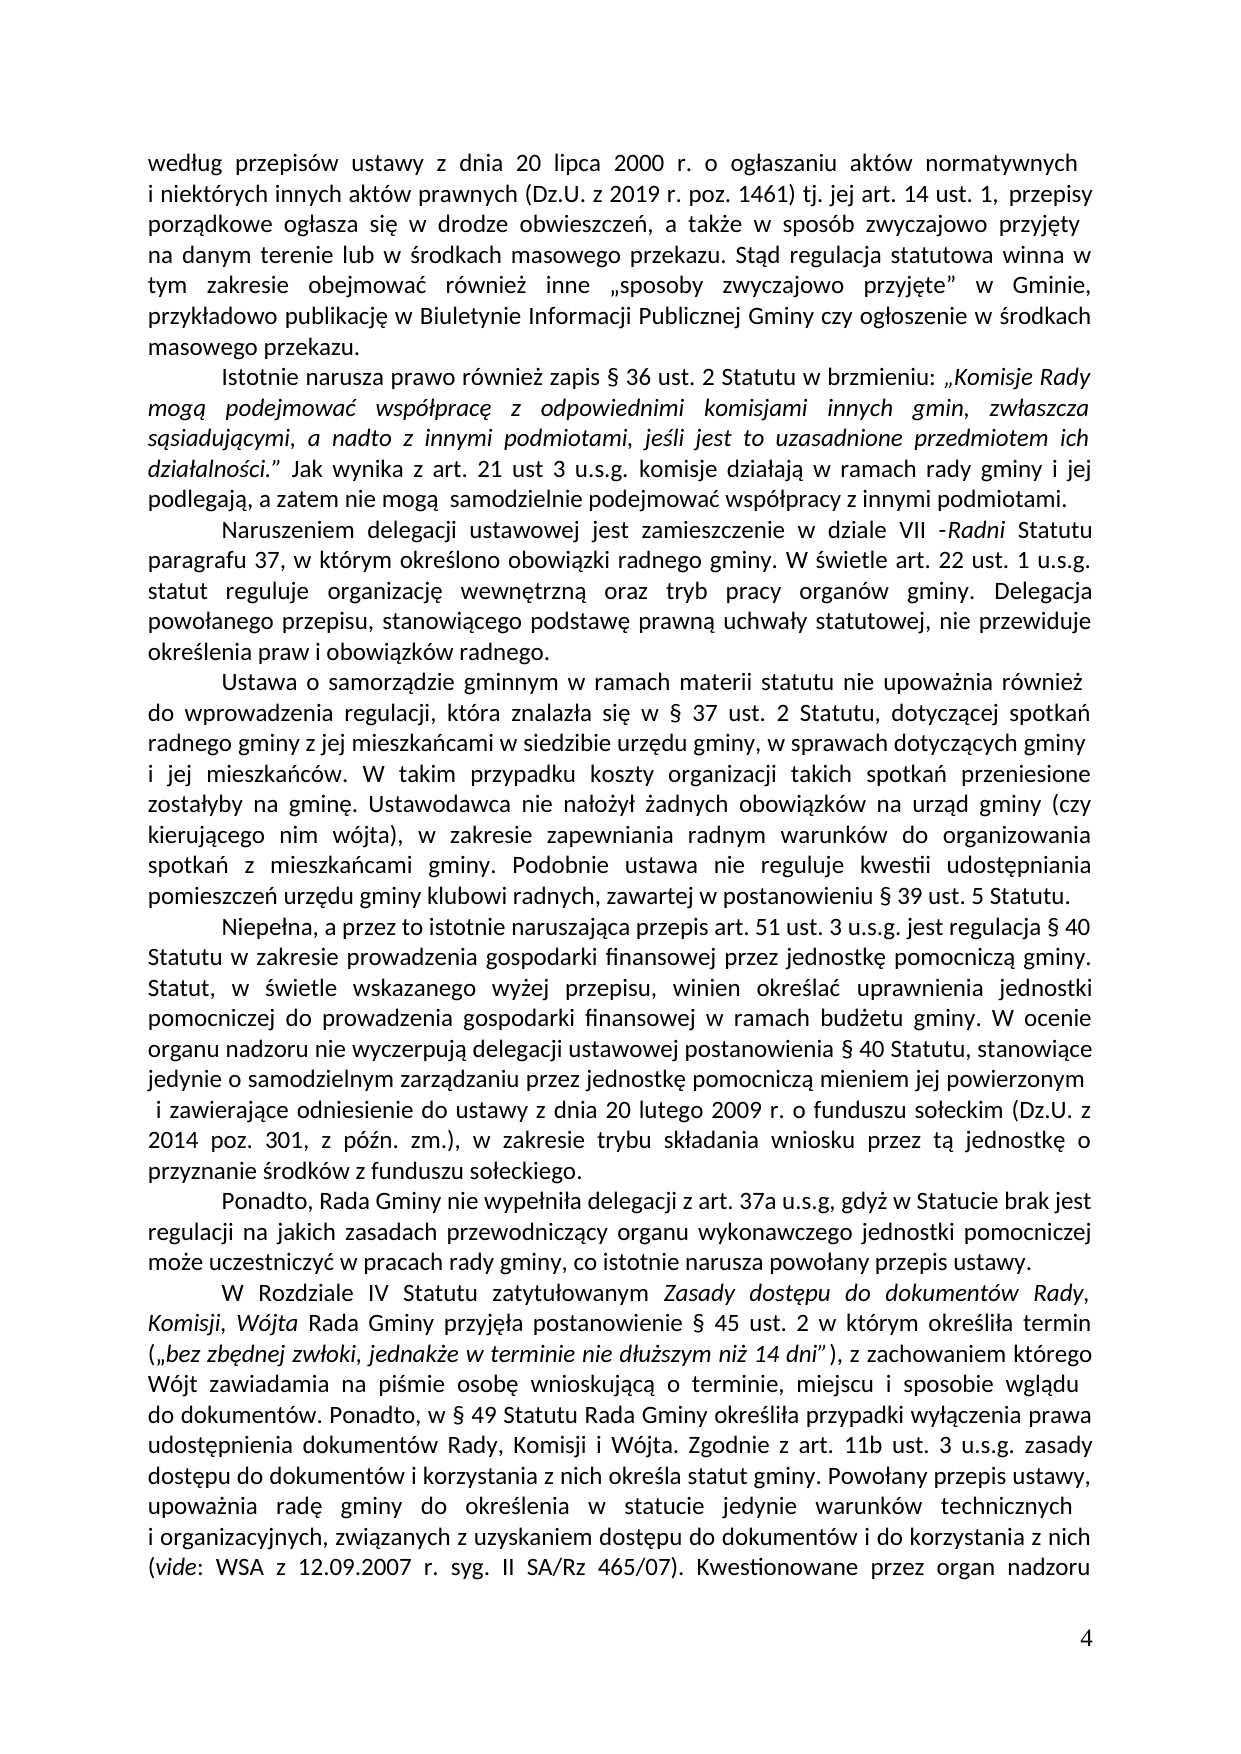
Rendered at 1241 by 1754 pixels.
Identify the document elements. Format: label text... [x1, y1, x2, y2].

text Naruszeniem delegacji ustawowej jest zamieszczenie w dziale VII -Radni Statutu paragrafu 37, w którym określono obowiązki radnego gminy. W świetle art. 22 ust. 1 u.s.g. statut reguluje organizację wewnętrzną oraz tryb pracy organów gminy. Delegacja powołanego przepisu, stanowiącego podstawę prawną uchwały statutowej, nie przewiduje określenia praw i obowiązków radnego. [148, 514, 1093, 666]
text Istotnie narusza prawo również zapis § 36 ust. 2 Statutu w brzmieniu: „Komisje Rady mogą podejmować współpracę z odpowiednimi komisjami innych gmin, zwłaszcza sąsiadującymi, a nadto z innymi podmiotami, jeśli jest to uzasadnione przedmiotem ich działalności.” Jak wynika z art. 21 ust 3 u.s.g. komisje działają w ramach rady gminy i jej podlegają, a zatem nie mogą samodzielnie podejmować współpracy z innymi podmiotami. [148, 361, 1093, 514]
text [148, 1277, 1093, 1582]
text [148, 148, 1093, 361]
text Niepełna, a przez to istotnie naruszająca przepis art. 51 ust. 3 u.s.g. jest regulacja § 40 Statutu w zakresie prowadzenia gospodarki finansowej przez jednostkę pomocniczą gminy. Statut, w świetle wskazanego wyżej przepisu, winien określać uprawnienia jednostki pomocniczej do prowadzenia gospodarki finansowej w ramach budżetu gminy. W ocenie organu nadzoru nie wyczerpują delegacji ustawowej postanowienia § 40 Statutu, stanowiące jedynie o samodzielnym zarządzaniu przez jednostkę pomocniczą mieniem jej powierzonym i zawierające odniesienie do ustawy z dnia 20 lutego 2009 r. o funduszu sołeckim (Dz.U. z 2014 poz. 301, z późn. zm.), w zakresie trybu składania wniosku przez tą jednostkę o przyznanie środków z funduszu sołeckiego. [148, 911, 1093, 1185]
text Ponadto, Rada Gminy nie wypełniła delegacji z art. 37a u.s.g, gdyż w Statucie brak jest regulacji na jakich zasadach przewodniczący organu wykonawczego jednostki pomocniczej może uczestniczyć w pracach rady gminy, co istotnie narusza powołany przepis ustawy. [148, 1185, 1093, 1277]
text Ustawa o samorządzie gminnym w ramach materii statutu nie upoważnia również do wprowadzenia regulacji, która znalazła się w § 37 ust. 2 Statutu, dotyczącej spotkań radnego gminy z jej mieszkańcami w siedzibie urzędu gminy, w sprawach dotyczących gminy i jej mieszkańców. W takim przypadku koszty organizacji takich spotkań przeniesione zostałyby na gminę. Ustawodawca nie nałożył żadnych obowiązków na urząd gminy (czy kierującego nim wójta), w zakresie zapewniania radnym warunków do organizowania spotkań z mieszkańcami gminy. Podobnie ustawa nie reguluje kwestii udostępniania pomieszczeń urzędu gminy klubowi radnych, zawartej w postanowieniu § 39 ust. 5 Statutu. [148, 666, 1093, 911]
